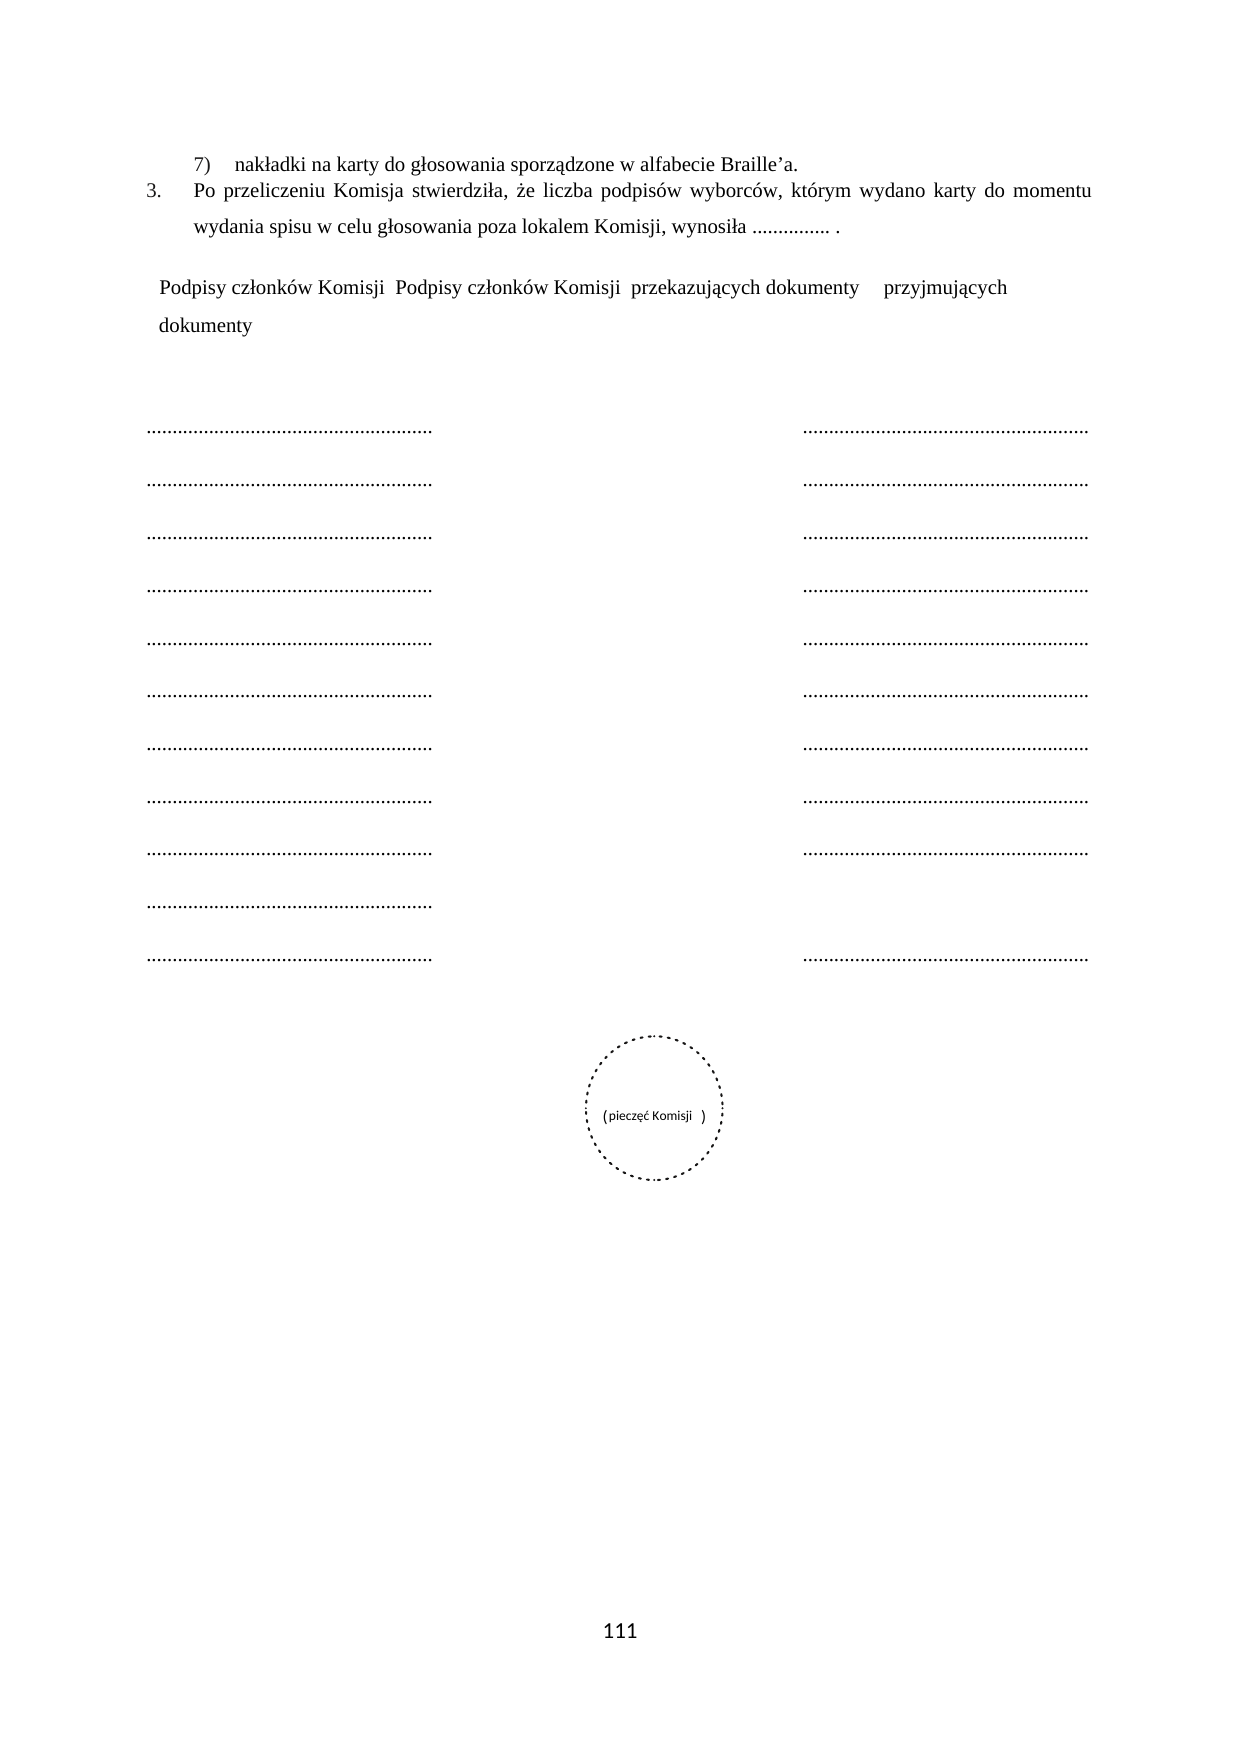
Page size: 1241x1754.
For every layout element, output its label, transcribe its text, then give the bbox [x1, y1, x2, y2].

text ....................................................... ....................................................... [146, 784, 1094, 808]
text ....................................................... ....................................................... [146, 731, 1094, 755]
text ....................................................... ....................................................... [146, 678, 1094, 702]
picture [602, 1102, 730, 1123]
text ....................................................... ....................................................... [146, 414, 1094, 438]
text ....................................................... ....................................................... [146, 520, 1094, 544]
text ....................................................... ....................................................... [146, 573, 1094, 597]
text Podpisy członków Komisji Podpisy członków Komisji przekazujących dokumenty przyjmujących dokumenty [159, 275, 1094, 337]
text ....................................................... [146, 889, 1094, 913]
list nakładki na karty do głosowania sporządzone w alfabecie Braille’a. [193, 152, 1094, 176]
text ....................................................... ....................................................... [146, 942, 1094, 966]
text ....................................................... ....................................................... [146, 467, 1094, 491]
text ....................................................... ....................................................... [146, 836, 1094, 860]
list Po przeliczeniu Komisja stwierdziła, że liczba podpisów wyborców, którym wydano karty do momentu wydania spisu w celu głosowania poza lokalem Komisji, wynosiła ............... . [146, 178, 1094, 238]
text ....................................................... ....................................................... [146, 625, 1094, 649]
